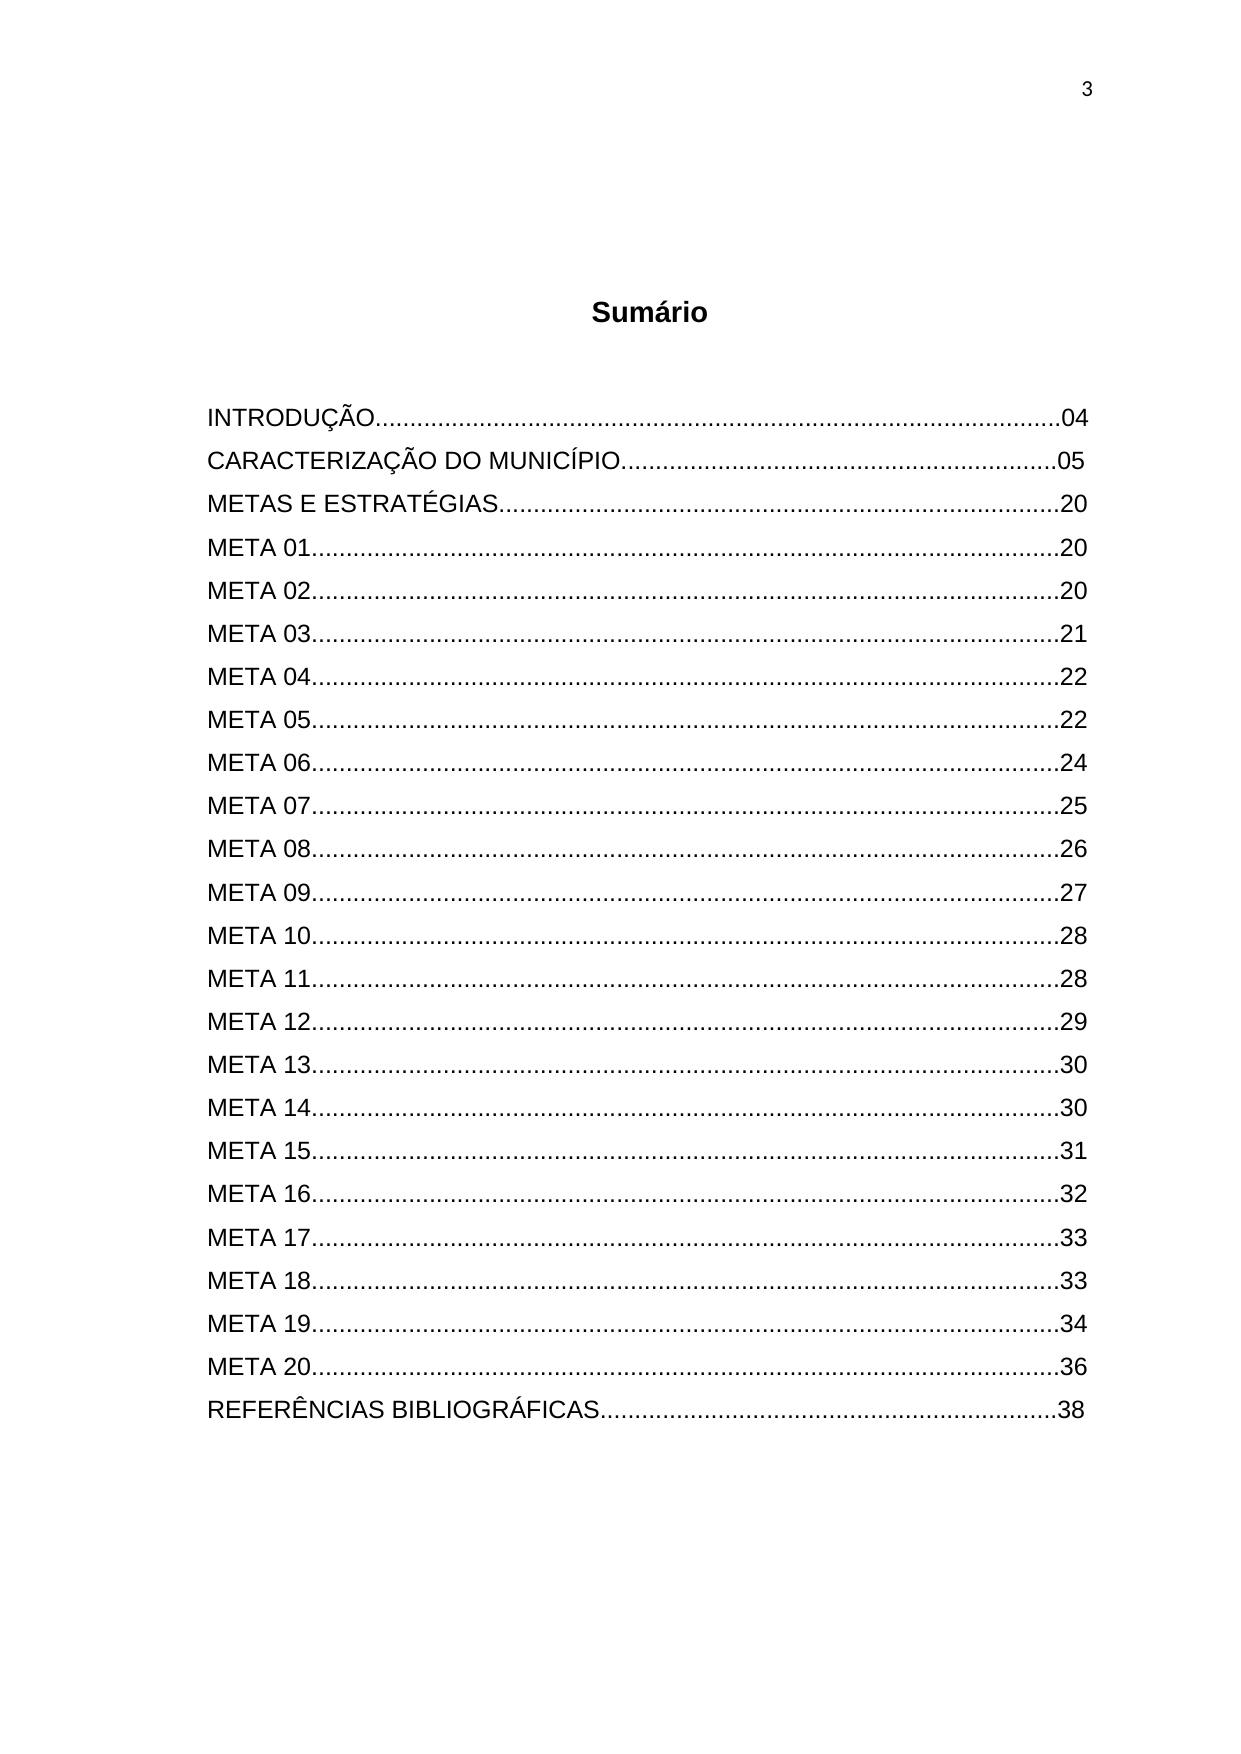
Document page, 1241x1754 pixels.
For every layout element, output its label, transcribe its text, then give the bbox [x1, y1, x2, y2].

text META 08............................................................................................................26 [207, 834, 1092, 863]
text META 02............................................................................................................20 [207, 576, 1092, 604]
text META 01............................................................................................................20 [207, 533, 1092, 561]
text META 14............................................................................................................30 [207, 1093, 1092, 1122]
text META 19............................................................................................................34 [207, 1309, 1092, 1338]
text META 15............................................................................................................31 [207, 1136, 1092, 1165]
text META 09............................................................................................................27 [207, 878, 1092, 906]
text META 16............................................................................................................32 [207, 1179, 1092, 1208]
text META 17............................................................................................................33 [207, 1223, 1092, 1251]
text META 12............................................................................................................29 [207, 1007, 1092, 1036]
text REFERÊNCIAS BIBLIOGRÁFICAS..................................................................38 [207, 1395, 1092, 1424]
text META 11............................................................................................................28 [207, 964, 1092, 993]
text METAS E ESTRATÉGIAS.................................................................................20 [207, 489, 1092, 518]
text META 06............................................................................................................24 [207, 748, 1092, 777]
text META 18............................................................................................................33 [207, 1266, 1092, 1294]
text META 10............................................................................................................28 [207, 921, 1092, 949]
text META 03............................................................................................................21 [207, 619, 1092, 648]
text Sumário [207, 295, 1092, 329]
text INTRODUÇÃO...................................................................................................04 [207, 403, 1092, 432]
text META 13............................................................................................................30 [207, 1050, 1092, 1079]
text META 07............................................................................................................25 [207, 791, 1092, 820]
text META 20............................................................................................................36 [207, 1352, 1092, 1381]
text META 04............................................................................................................22 [207, 662, 1092, 691]
text CARACTERIZAÇÃO DO MUNICÍPIO...............................................................05 [207, 446, 1092, 475]
text META 05............................................................................................................22 [207, 705, 1092, 734]
